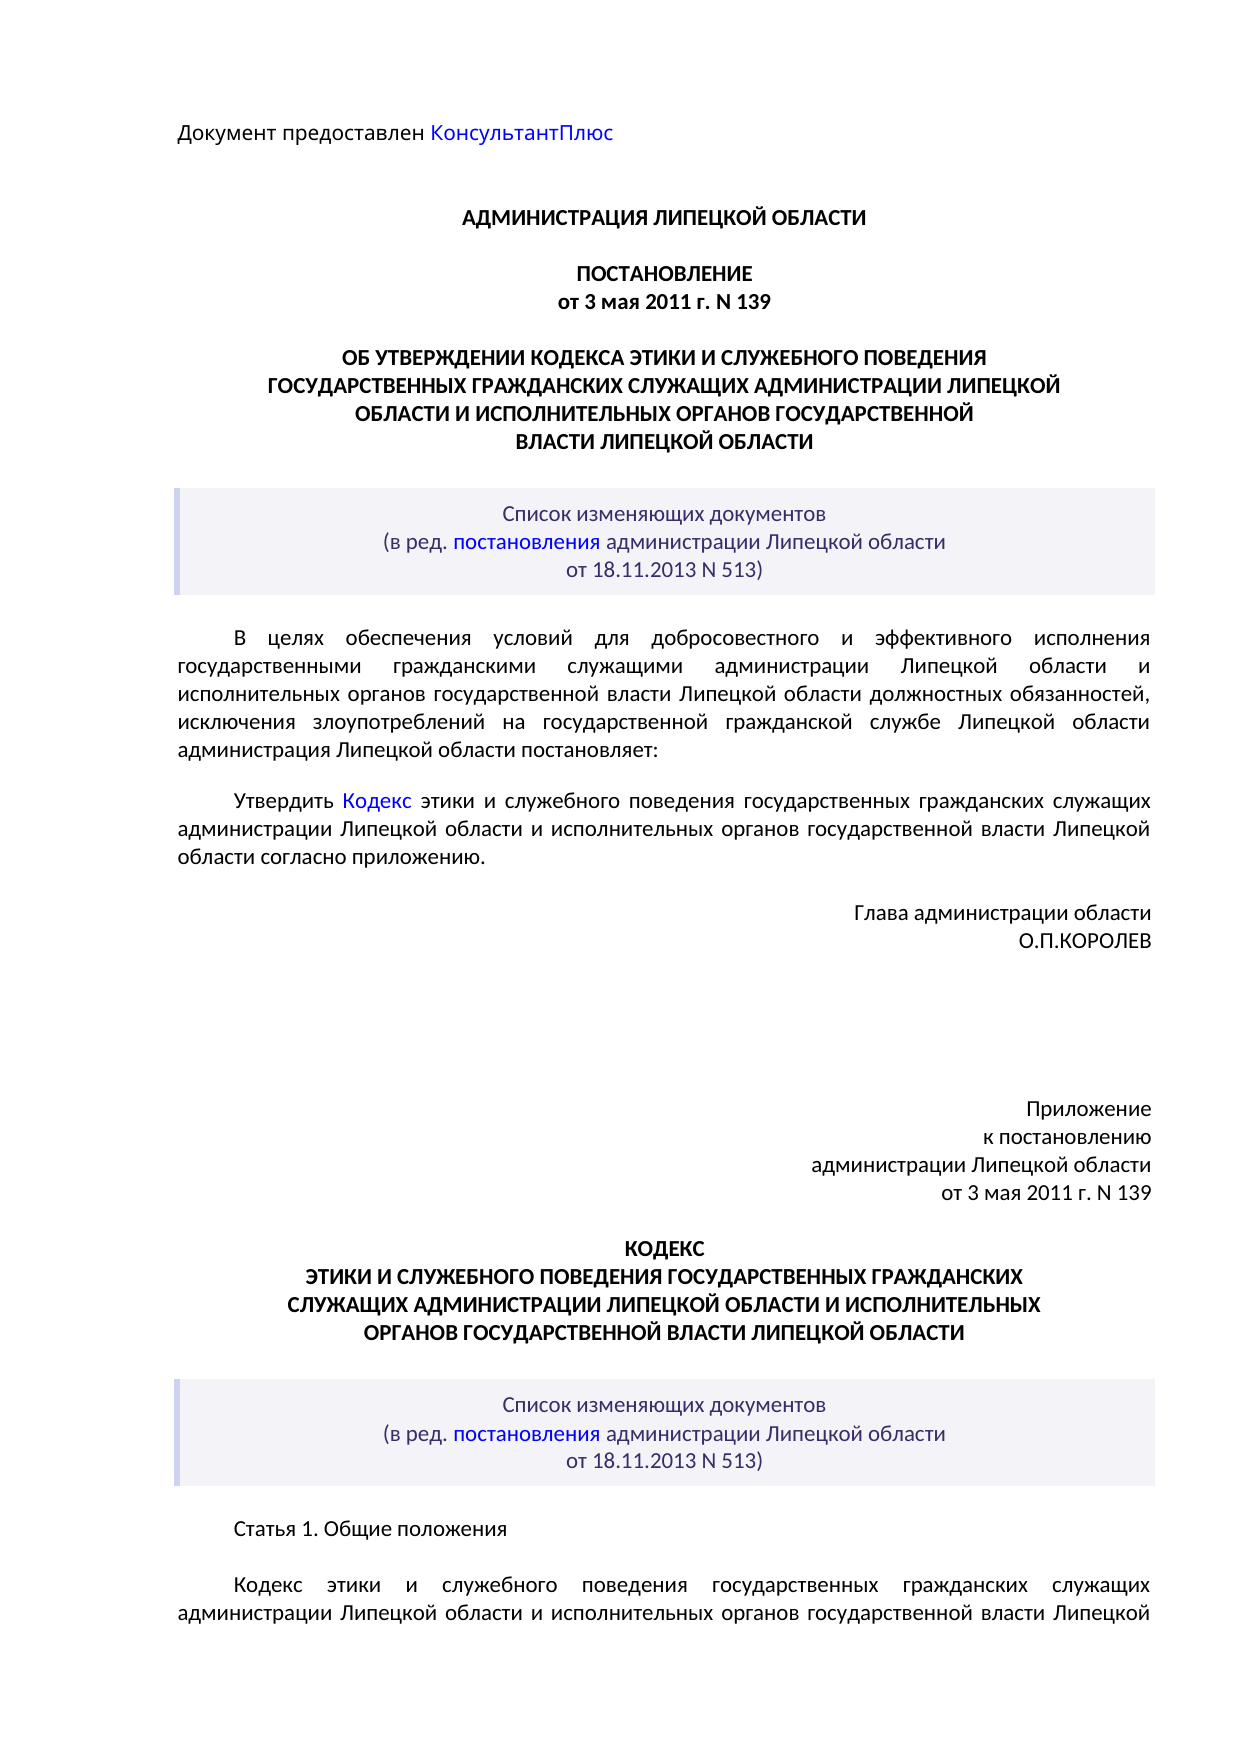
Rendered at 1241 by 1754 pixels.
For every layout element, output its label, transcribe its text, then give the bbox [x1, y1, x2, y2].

table_header Список изменяющих документов (в ред. постановления администрации Липецкой области от 18.11.2013 N 513) [180, 488, 1149, 595]
title ЭТИКИ И СЛУЖЕБНОГО ПОВЕДЕНИЯ ГОСУДАРСТВЕННЫХ ГРАЖДАНСКИХ [177, 1262, 1152, 1291]
text к постановлению [177, 1122, 1152, 1150]
text администрации Липецкой области [177, 1150, 1152, 1178]
title КОДЕКС [177, 1234, 1152, 1262]
text от 3 мая 2011 г. N 139 [177, 1178, 1152, 1206]
title АДМИНИСТРАЦИЯ ЛИПЕЦКОЙ ОБЛАСТИ [177, 203, 1152, 231]
title ОБ УТВЕРЖДЕНИИ КОДЕКСА ЭТИКИ И СЛУЖЕБНОГО ПОВЕДЕНИЯ [177, 343, 1152, 371]
text В целях обеспечения условий для добросовестного и эффективного исполнения государственными гражданскими служащими администрации Липецкой области и исполнительных органов государственной власти Липецкой области должностных обязанностей, исключения злоупотреблений на государственной гражданской службе Липецкой области администрация Липецкой области постановляет: [177, 623, 1152, 763]
title ГОСУДАРСТВЕННЫХ ГРАЖДАНСКИХ СЛУЖАЩИХ АДМИНИСТРАЦИИ ЛИПЕЦКОЙ [177, 371, 1152, 399]
text О.П.КОРОЛЕВ [177, 926, 1152, 954]
title ОРГАНОВ ГОСУДАРСТВЕННОЙ ВЛАСТИ ЛИПЕЦКОЙ ОБЛАСТИ [177, 1318, 1152, 1347]
title Документ предоставлен КонсультантПлюс [177, 118, 1152, 175]
text Глава администрации области [177, 898, 1152, 926]
text Утвердить Кодекс этики и служебного поведения государственных гражданских служащих администрации Липецкой области и исполнительных органов государственной власти Липецкой области согласно приложению. [177, 786, 1152, 870]
title ПОСТАНОВЛЕНИЕ [177, 259, 1152, 287]
title ОБЛАСТИ И ИСПОЛНИТЕЛЬНЫХ ОРГАНОВ ГОСУДАРСТВЕННОЙ [177, 399, 1152, 427]
title ВЛАСТИ ЛИПЕЦКОЙ ОБЛАСТИ [177, 427, 1152, 455]
title СЛУЖАЩИХ АДМИНИСТРАЦИИ ЛИПЕЦКОЙ ОБЛАСТИ И ИСПОЛНИТЕЛЬНЫХ [177, 1291, 1152, 1318]
table_header Список изменяющих документов (в ред. постановления администрации Липецкой области от 18.11.2013 N 513) [180, 1379, 1149, 1486]
text Приложение [177, 1094, 1152, 1122]
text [177, 1571, 1152, 1627]
title от 3 мая 2011 г. N 139 [177, 287, 1152, 315]
text Статья 1. Общие положения [177, 1514, 1152, 1542]
